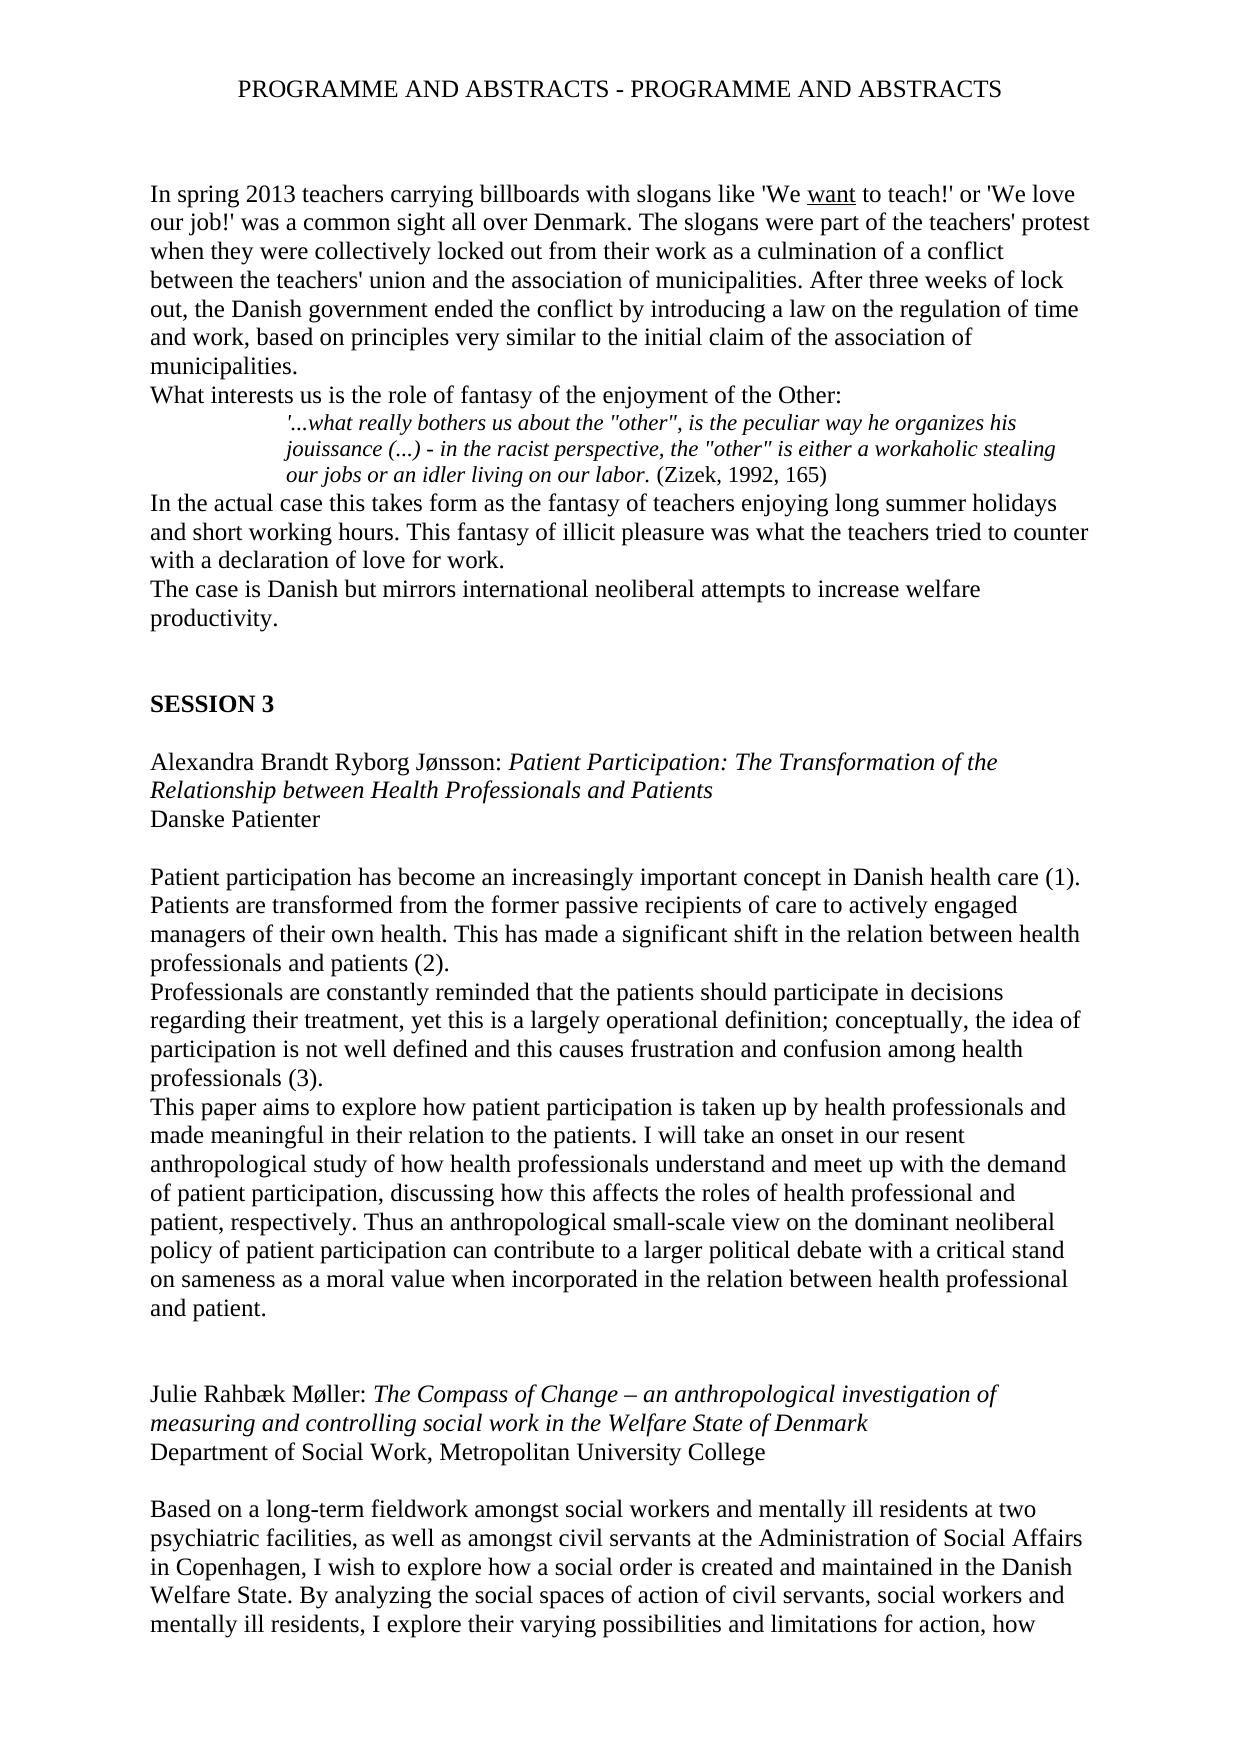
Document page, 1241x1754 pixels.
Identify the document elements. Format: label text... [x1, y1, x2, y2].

text Professionals are constantly reminded that the patients should participate in decisions regarding their treatment, yet this is a largely operational definition; conceptually, the idea of participation is not well defined and this causes frustration and confusion among health professionals (3). [150, 977, 1090, 1092]
text '...what really bothers us about the "other", is the peculiar way he organizes his jouissance (...) - in the racist perspective, the "other" is either a workaholic stealing our jobs or an idler living on our labor. (Zizek, 1992, 165) [286, 409, 1090, 488]
text This paper aims to explore how patient participation is taken up by health professionals and made meaningful in their relation to the patients. I will take an onset in our resent anthropological study of how health professionals understand and meet up with the demand of patient participation, discussing how this affects the roles of health professional and patient, respectively. Thus an anthropological small-scale view on the dominant neoliberal policy of patient participation can contribute to a larger political debate with a critical stand on sameness as a moral value when incorporated in the relation between health professional and patient. [150, 1092, 1090, 1322]
text The case is Danish but mirrors international neoliberal attempts to increase welfare productivity. [150, 574, 1090, 632]
text What interests us is the role of fantasy of the enjoyment of the Other: [150, 380, 1090, 409]
text Danske Patienter [150, 804, 1090, 833]
text SESSION 3 [150, 689, 1090, 718]
text Patient participation has become an increasingly important concept in Danish health care (1). Patients are transformed from the former passive recipients of care to actively engaged managers of their own health. This has made a significant shift in the relation between health professionals and patients (2). [150, 862, 1090, 977]
text Department of Social Work, Metropolitan University College [150, 1437, 1090, 1465]
text Julie Rahbæk Møller: The Compass of Change – an anthropological investigation of measuring and controlling social work in the Welfare State of Denmark [150, 1379, 1090, 1437]
text Alexandra Brandt Ryborg Jønsson: Patient Participation: The Transformation of the Relationship between Health Professionals and Patients [150, 747, 1090, 804]
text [150, 1494, 1090, 1638]
text In the actual case this takes form as the fantasy of teachers enjoying long summer holidays and short working hours. This fantasy of illicit pleasure was what the teachers tried to counter with a declaration of love for work. [150, 488, 1090, 574]
text In spring 2013 teachers carrying billboards with slogans like 'We want to teach!' or 'We love our job!' was a common sight all over Denmark. The slogans were part of the teachers' protest when they were collectively locked out from their work as a culmination of a conflict between the teachers' union and the association of municipalities. After three weeks of lock out, the Danish government ended the conflict by introducing a law on the regulation of time and work, based on principles very similar to the initial claim of the association of municipalities. [150, 179, 1090, 380]
